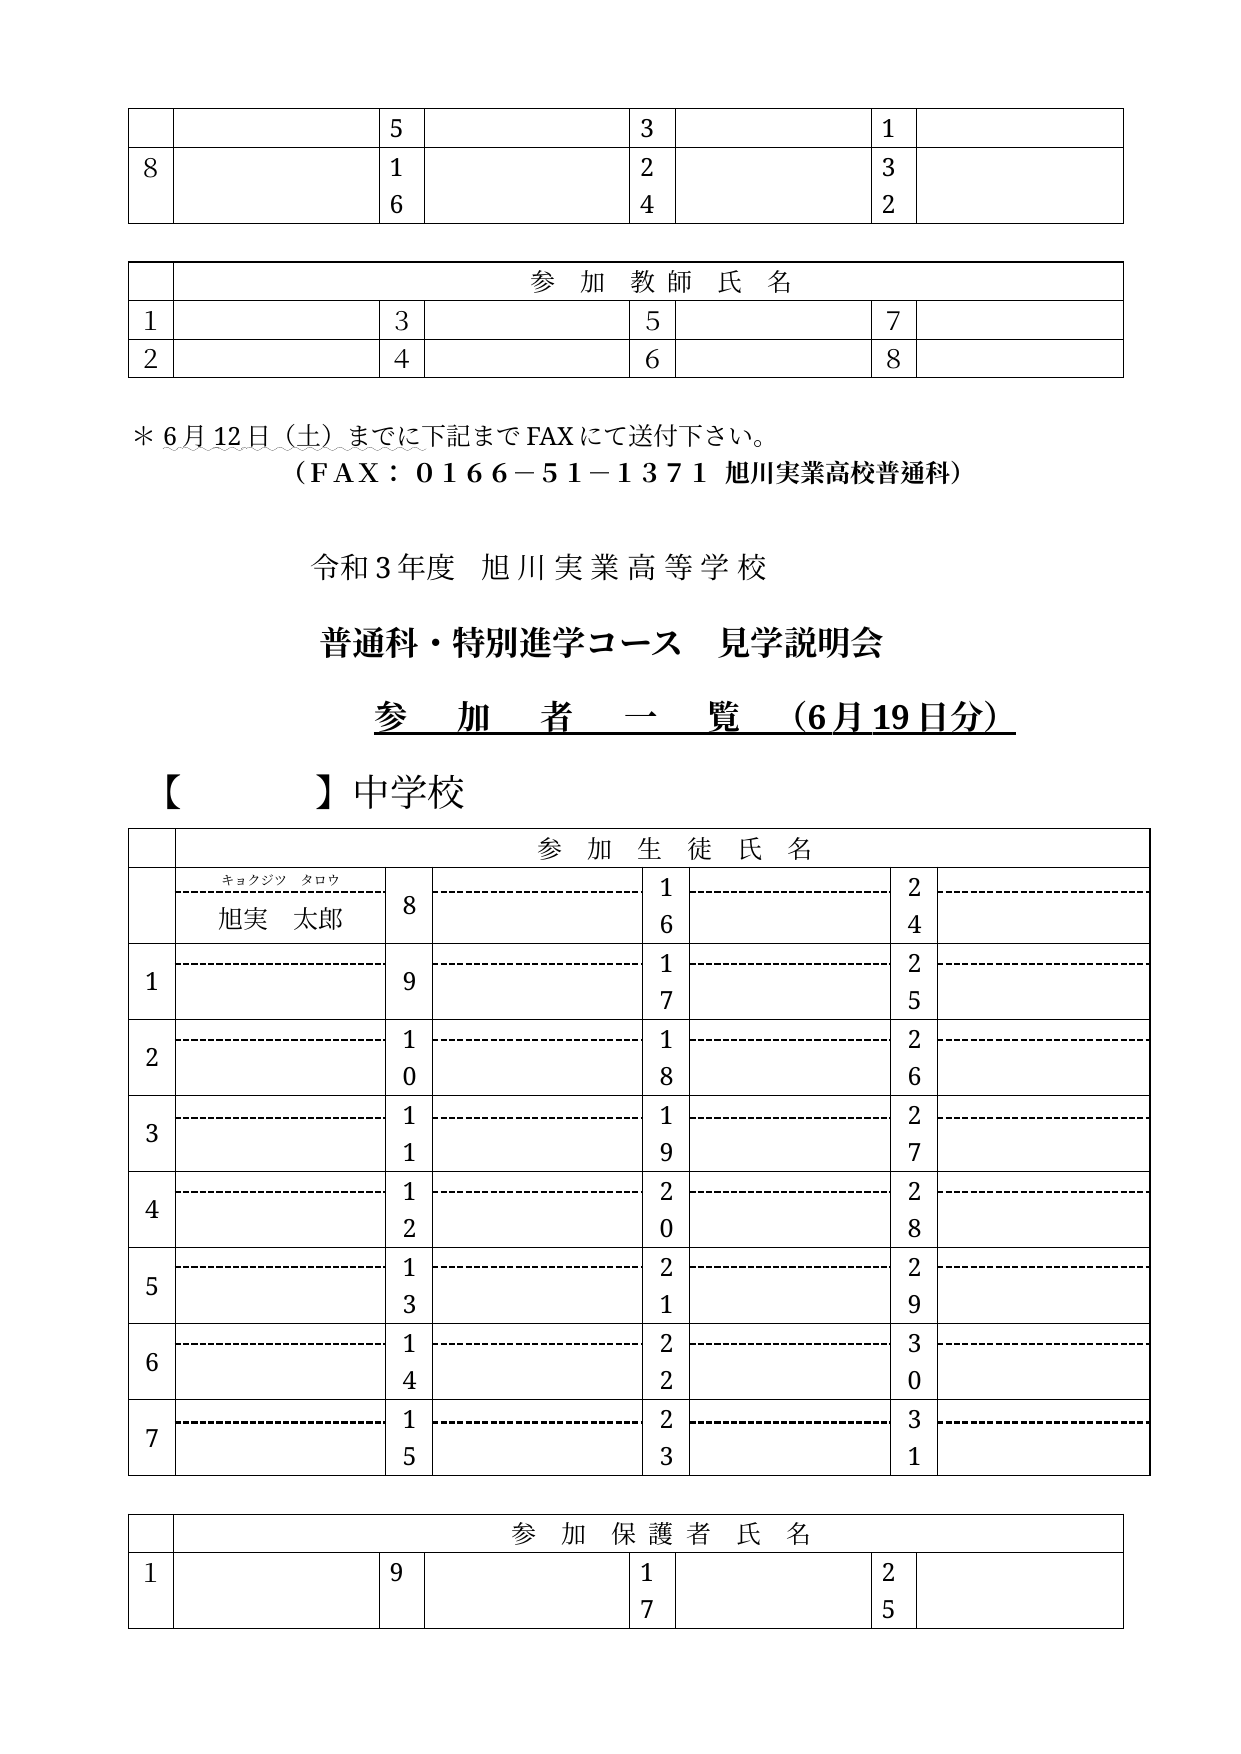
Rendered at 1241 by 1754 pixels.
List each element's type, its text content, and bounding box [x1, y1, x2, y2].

table_cell 24 [630, 148, 675, 223]
table_cell [433, 1096, 642, 1117]
table_cell [690, 1343, 890, 1399]
table_cell [433, 1421, 642, 1475]
table_cell [938, 1020, 1149, 1038]
text 令和3年度 旭 川 実 業 高 等 学 校 [106, 528, 1134, 603]
table_cell 21 [643, 1248, 689, 1323]
table_cell 5 [129, 1248, 175, 1323]
table_cell [176, 944, 385, 963]
table_cell キョクジツ タロウ [176, 868, 385, 891]
table_cell [938, 1324, 1149, 1343]
table_cell [174, 148, 379, 223]
table_cell [174, 340, 379, 377]
table_cell [938, 891, 1149, 943]
table_cell [917, 148, 1123, 223]
table_cell 31 [872, 109, 916, 147]
table_cell [690, 1324, 890, 1343]
table_cell [176, 1172, 385, 1191]
table_cell [433, 944, 642, 963]
text 参 加 者 一 覧 （6月19日分） [106, 678, 1134, 753]
table_cell 15 [386, 1400, 432, 1475]
table_cell 26 [891, 1020, 937, 1095]
table_cell [938, 868, 1149, 891]
table_cell 29 [891, 1248, 937, 1323]
table_cell 23 [643, 1400, 689, 1475]
text ＊ 6月 12日（土）までに下記までFAXにて送付下さい。 [106, 416, 1134, 453]
table_header 参 加 教 師 氏 名 [174, 263, 1123, 300]
table_cell 15 [380, 109, 424, 147]
table_cell [917, 301, 1123, 338]
table_cell [690, 1020, 890, 1038]
table_cell [425, 148, 629, 223]
table_header [129, 829, 175, 867]
table_cell [938, 1400, 1149, 1421]
table_cell [176, 1343, 385, 1399]
table_cell [690, 1117, 890, 1171]
table_cell [176, 1400, 385, 1421]
table_cell 旭実 太郎 [176, 891, 385, 943]
table_cell ３ [380, 301, 424, 338]
table_cell 25 [891, 944, 937, 1019]
table_cell [690, 1039, 890, 1095]
table_cell 14 [386, 1324, 432, 1399]
table_cell [938, 1172, 1149, 1191]
table_cell [174, 109, 379, 147]
table_cell [690, 1400, 890, 1421]
table_cell ５ [630, 301, 675, 338]
table_cell [938, 1191, 1149, 1247]
table_cell １ [129, 301, 173, 338]
table_cell 32 [872, 148, 916, 223]
table_header [129, 263, 173, 300]
table_cell [176, 1248, 385, 1266]
table_cell [176, 1039, 385, 1095]
table_cell 3 [129, 1096, 175, 1171]
table_cell [917, 109, 1123, 147]
table_cell [690, 1191, 890, 1247]
table_cell [690, 1248, 890, 1266]
table_cell 2 [129, 1020, 175, 1095]
table_header 参 加 保 護 者 氏 名 [174, 1515, 1123, 1552]
table_cell 4 [129, 1172, 175, 1247]
table_cell ６ [630, 340, 675, 377]
table_cell 10 [386, 1020, 432, 1095]
table_cell 18 [643, 1020, 689, 1095]
table_cell 25 [872, 1553, 916, 1628]
table_cell [917, 1553, 1123, 1628]
table_cell [690, 1172, 890, 1191]
table_cell 16 [380, 148, 424, 223]
table_cell [938, 1266, 1149, 1323]
table_cell [176, 1421, 385, 1475]
table_cell [690, 1266, 890, 1323]
table_cell 9 [380, 1553, 424, 1628]
table_cell ８ [129, 148, 173, 223]
table_cell [433, 1191, 642, 1247]
table_cell 17 [643, 944, 689, 1019]
text 【 】中学校 [106, 753, 1134, 828]
table_header [129, 1515, 173, 1552]
table_cell 19 [643, 1096, 689, 1171]
table_cell [433, 1266, 642, 1323]
table_cell [176, 1020, 385, 1038]
table_cell 22 [643, 1324, 689, 1399]
table_header 参 加 生 徒 氏 名 [176, 829, 1149, 867]
table_cell ８ [872, 340, 916, 377]
table_cell [129, 868, 175, 943]
table_cell ７ [129, 109, 173, 147]
table_cell [425, 1553, 629, 1628]
table_cell [176, 1117, 385, 1171]
table_cell [174, 1553, 379, 1628]
table_cell [176, 1266, 385, 1323]
table_cell 30 [891, 1324, 937, 1399]
table_cell [174, 301, 379, 338]
table_cell １ [129, 1553, 173, 1628]
table_cell [690, 891, 890, 943]
table_cell [938, 1039, 1149, 1095]
table_cell [433, 1039, 642, 1095]
table_cell [938, 1096, 1149, 1117]
table_cell 12 [386, 1172, 432, 1247]
table_cell 17 [630, 1553, 675, 1628]
table_cell [938, 963, 1149, 1019]
table_cell [676, 148, 871, 223]
table_cell 7 [129, 1400, 175, 1475]
table_cell 23 [630, 109, 675, 147]
table_cell [690, 868, 890, 891]
table_cell [676, 109, 871, 147]
table_cell [176, 1324, 385, 1343]
table_cell [690, 1096, 890, 1117]
table_cell 27 [891, 1096, 937, 1171]
table_cell [433, 868, 642, 891]
table_cell [433, 1400, 642, 1421]
table_cell 8 [386, 868, 432, 943]
table_cell [433, 1248, 642, 1266]
table_cell [938, 1343, 1149, 1399]
table_cell 1 [129, 944, 175, 1019]
table_cell 20 [643, 1172, 689, 1247]
text （ＦＡＸ： ０１６６－５１－１３７１ 旭川実業高校普通科） [106, 453, 1134, 491]
text 普通科・特別進学コース 見学説明会 [106, 603, 1134, 678]
table_cell 13 [386, 1248, 432, 1323]
table_cell [938, 1421, 1149, 1475]
table_cell [433, 1117, 642, 1171]
table_cell [176, 1096, 385, 1117]
table_cell ４ [380, 340, 424, 377]
table_cell [938, 1248, 1149, 1266]
table_cell [433, 1324, 642, 1343]
table_cell 24 [891, 868, 937, 943]
table_cell [690, 963, 890, 1019]
table_cell 16 [643, 868, 689, 943]
table_cell [938, 1117, 1149, 1171]
table_cell [433, 1020, 642, 1038]
table_cell [938, 944, 1149, 963]
table_cell ２ [129, 340, 173, 377]
table_cell [917, 340, 1123, 377]
table_cell [690, 944, 890, 963]
table_cell [433, 1172, 642, 1191]
table_cell [676, 301, 871, 338]
table_cell 31 [891, 1400, 937, 1475]
table_cell [433, 891, 642, 943]
table_cell [425, 340, 629, 377]
table_cell [176, 1191, 385, 1247]
table_cell [433, 1343, 642, 1399]
table_cell 11 [386, 1096, 432, 1171]
table_cell [690, 1421, 890, 1475]
table_cell [433, 963, 642, 1019]
table_cell [425, 109, 629, 147]
table_cell 9 [386, 944, 432, 1019]
table_cell [676, 1553, 871, 1628]
table_cell [425, 301, 629, 338]
table_cell [676, 340, 871, 377]
table_cell ７ [872, 301, 916, 338]
table_cell 6 [129, 1324, 175, 1399]
table_cell [176, 963, 385, 1019]
table_cell 28 [891, 1172, 937, 1247]
